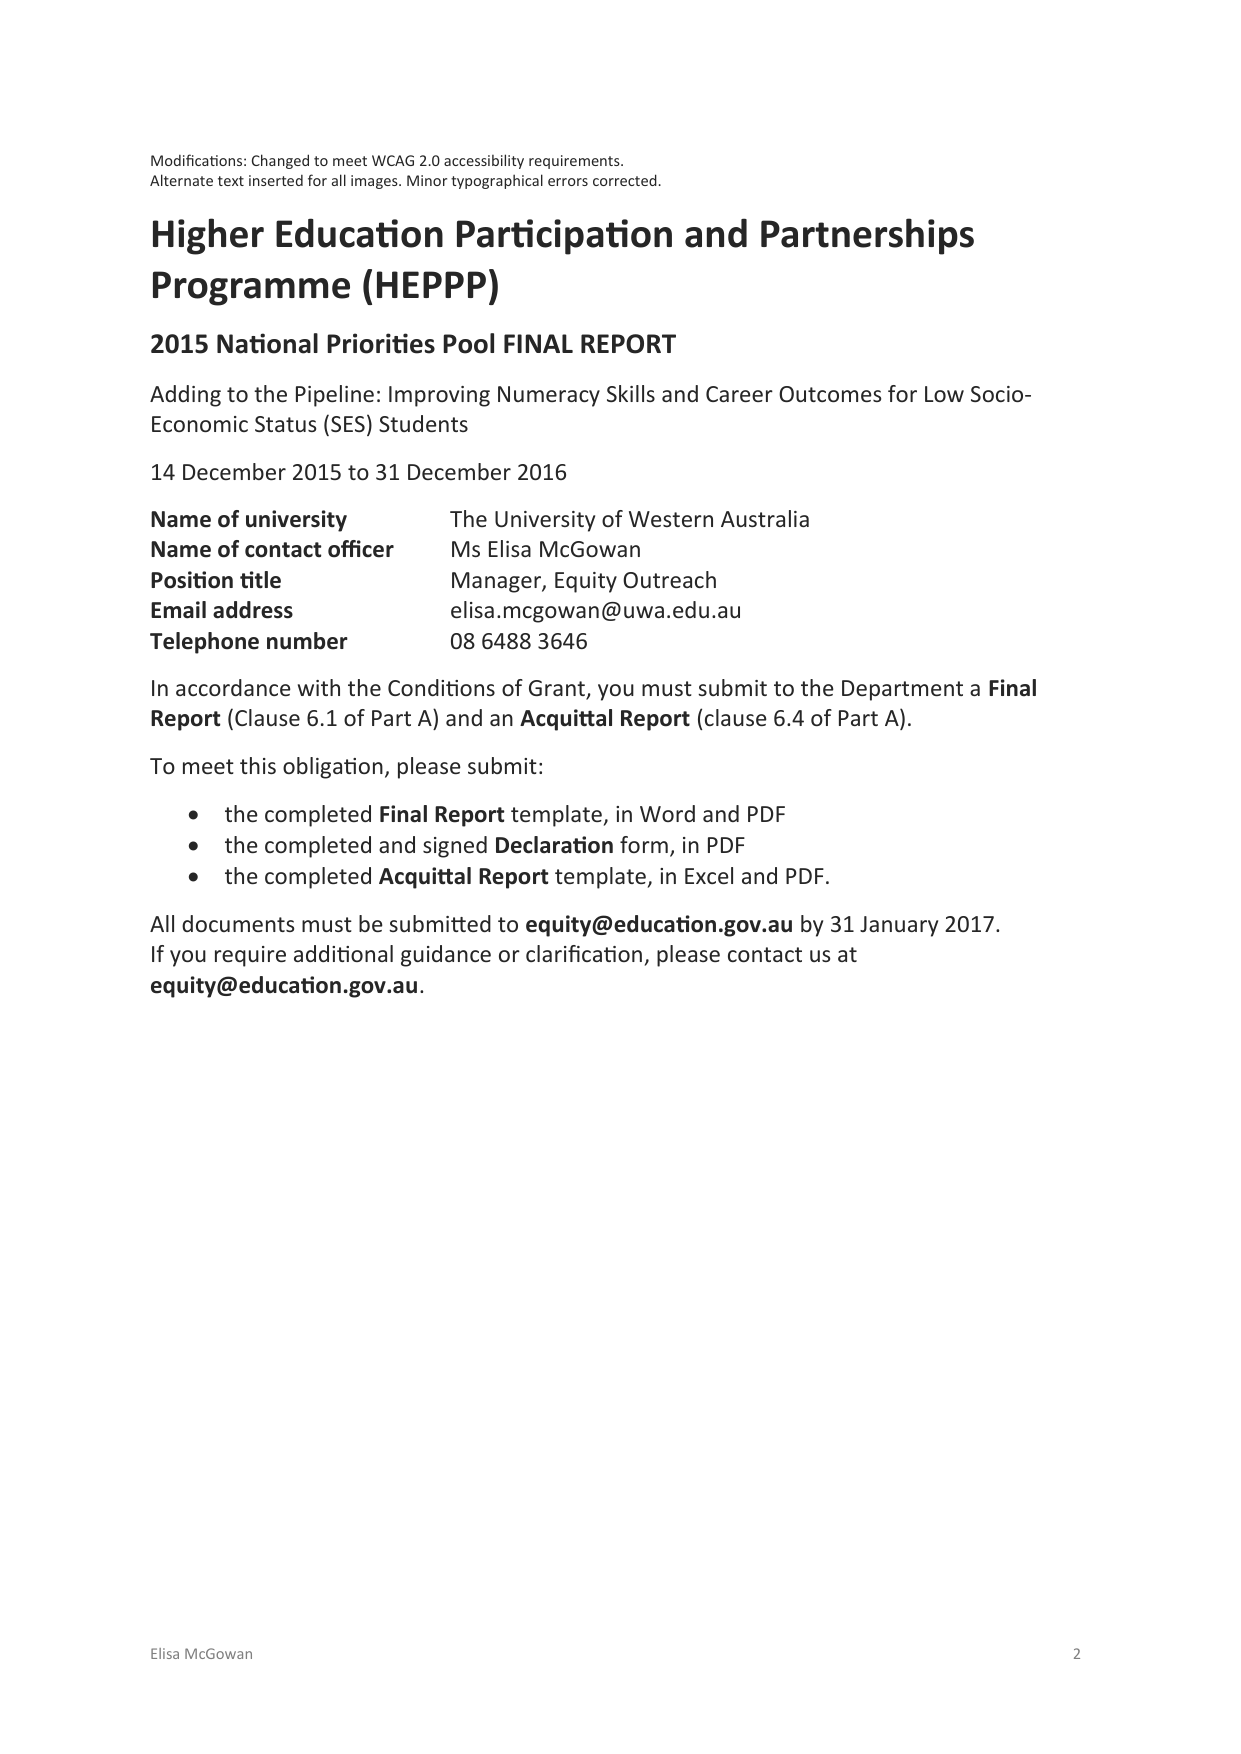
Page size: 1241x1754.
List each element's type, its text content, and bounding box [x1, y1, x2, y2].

text Name of university The University of Western Australia Name of contact officer Ms Elisa McGowan Position title Manager, Equity Outreach Email address elisa.mcgowan@uwa.edu.au Telephone number 08 6488 3646 [150, 503, 1090, 655]
text Adding to the Pipeline: Improving Numeracy Skills and Career Outcomes for Low Socio-Economic Status (SES) Students [150, 378, 1090, 439]
text the completed Acquittal Report template, in Excel and PDF. [187, 860, 1090, 891]
subtitle 2015 National Priorities Pool FINAL REPORT [150, 326, 1090, 361]
text the completed Final Report template, in Word and PDF [187, 797, 1090, 828]
subtitle Higher Education Participation and Partnerships Programme (HEPPP) [150, 207, 1090, 309]
text To meet this obligation, please submit: [150, 750, 1090, 780]
text In accordance with the Conditions of Grant, you must submit to the Department a Final Report (Clause 6.1 of Part A) and an Acquittal Report (clause 6.4 of Part A). [150, 672, 1090, 733]
text Modifications: Changed to meet WCAG 2.0 accessibility requirements. Alternate text inserted for all images. Minor typographical errors corrected. [150, 150, 1090, 191]
text All documents must be submitted to equity@education.gov.au by 31 January 2017. If you require additional guidance or clarification, please contact us at equity@education.gov.au. [150, 908, 1090, 999]
text 14 December 2015 to 31 December 2016 [150, 456, 1090, 486]
text the completed and signed Declaration form, in PDF [187, 828, 1090, 860]
